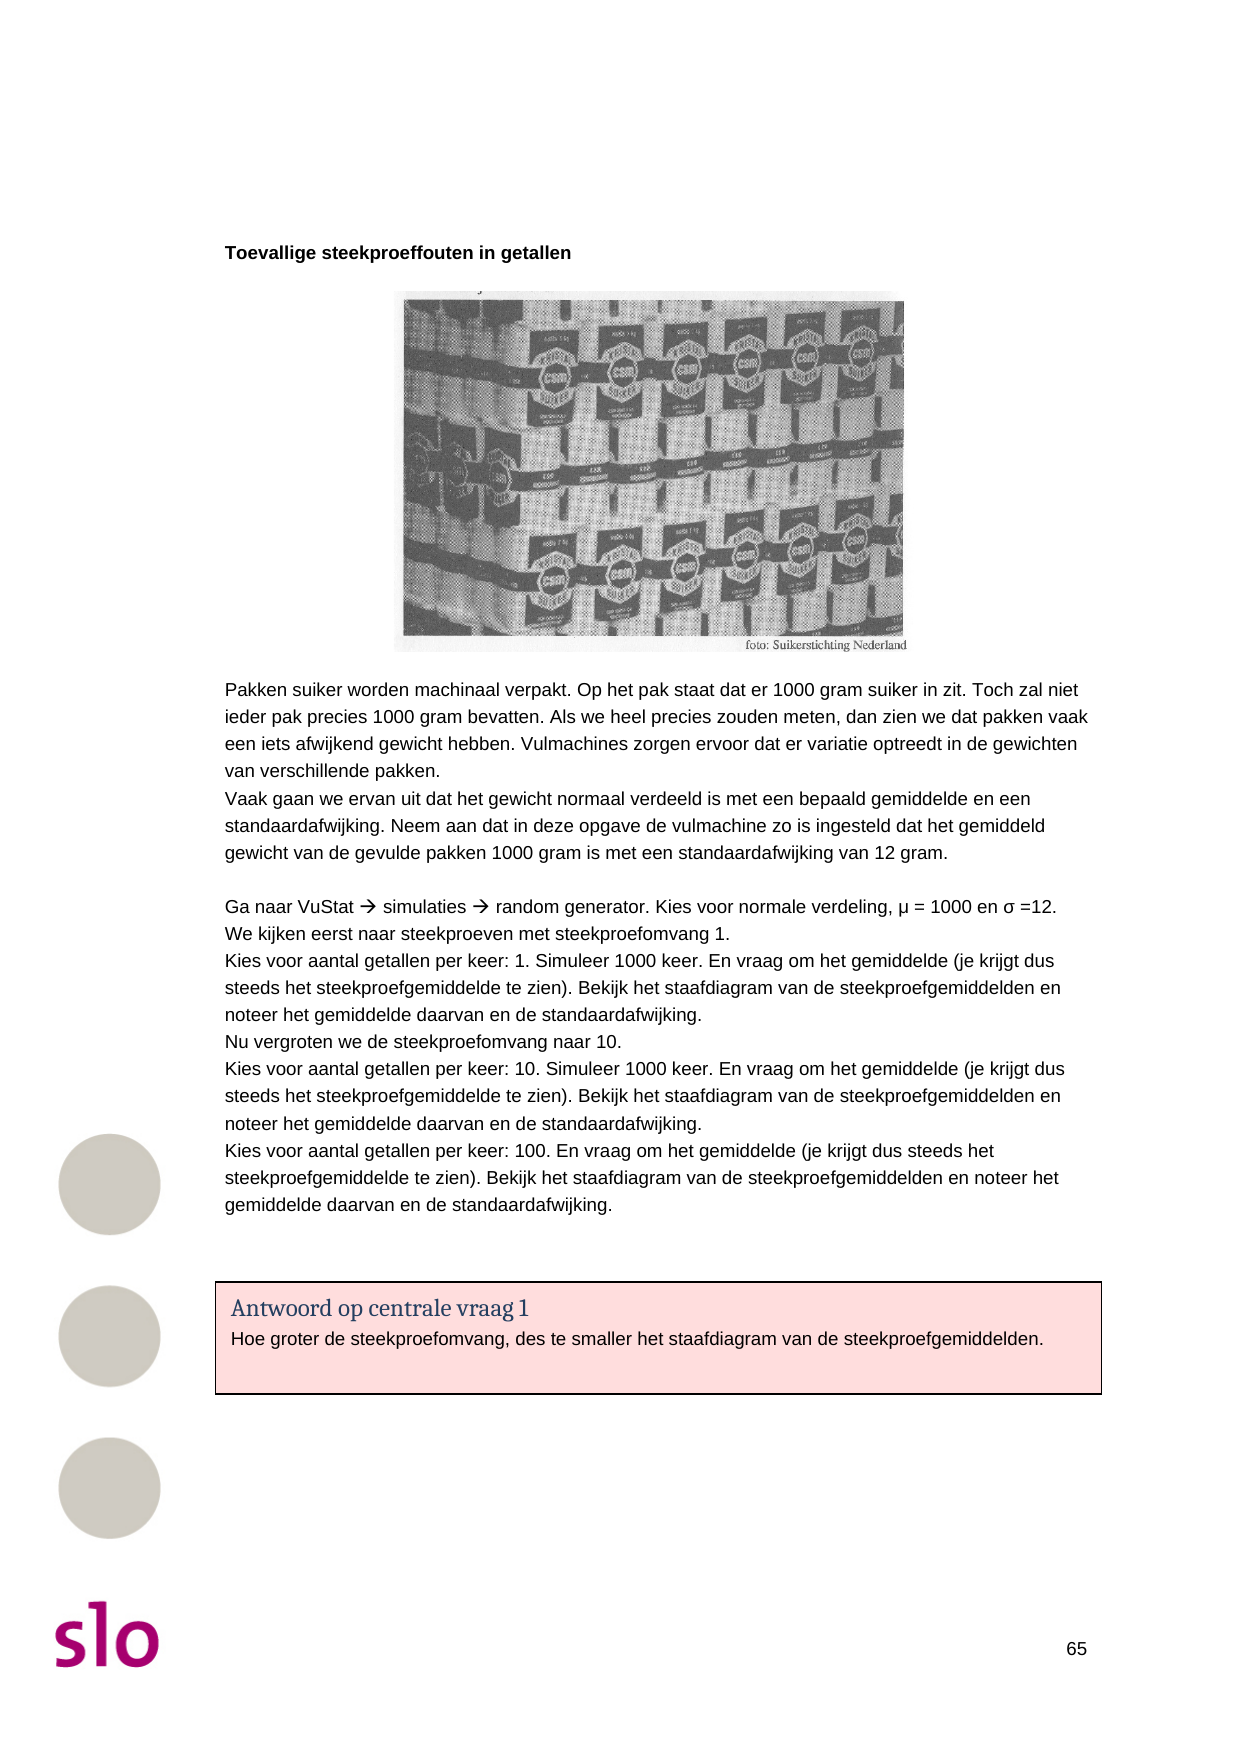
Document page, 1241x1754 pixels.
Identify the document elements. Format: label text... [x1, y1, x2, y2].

text Nu vergroten we de steekproefomvang naar 10. [224, 1026, 1092, 1053]
text Vaak gaan we ervan uit dat het gewicht normaal verdeeld is met een bepaald gemiddelde en een standaardafwijking. Neem aan dat in deze opgave de vulmachine zo is ingesteld dat het gemiddeld gewicht van de gevulde pakken 1000 gram is met een standaardafwijking van 12 gram. [224, 782, 1092, 863]
text Kies voor aantal getallen per keer: 100. En vraag om het gemiddelde (je krijgt dus steeds het steekproefgemiddelde te zien). Bekijk het staafdiagram van de steekproefgemiddelden en noteer het gemiddelde daarvan en de standaardafwijking. [224, 1134, 1092, 1215]
text Pakken suiker worden machinaal verpakt. Op het pak staat dat er 1000 gram suiker in zit. Toch zal niet ieder pak precies 1000 gram bevatten. Als we heel precies zouden meten, dan zien we dat pakken vaak een iets afwijkend gewicht hebben. Vulmachines zorgen ervoor dat er variatie optreedt in de gewichten van verschillende pakken. [224, 673, 1092, 782]
text Toevallige steekproeffouten in getallen [224, 236, 1092, 263]
text Kies voor aantal getallen per keer: 10. Simuleer 1000 keer. En vraag om het gemiddelde (je krijgt dus steeds het steekproefgemiddelde te zien). Bekijk het staafdiagram van de steekproefgemiddelden en noteer het gemiddelde daarvan en de standaardafwijking. [224, 1053, 1092, 1134]
text Kies voor aantal getallen per keer: 1. Simuleer 1000 keer. En vraag om het gemiddelde (je krijgt dus steeds het steekproefgemiddelde te zien). Bekijk het staafdiagram van de steekproefgemiddelden en noteer het gemiddelde daarvan en de standaardafwijking. [224, 944, 1092, 1026]
picture [37, 1117, 176, 1682]
text We kijken eerst naar steekproeven met steekproefomvang 1. [224, 917, 1092, 944]
picture [393, 291, 924, 652]
text Ga naar VuStat simulaties random generator. Kies voor normale verdeling, μ = 1000 en σ =12. [224, 890, 1092, 917]
